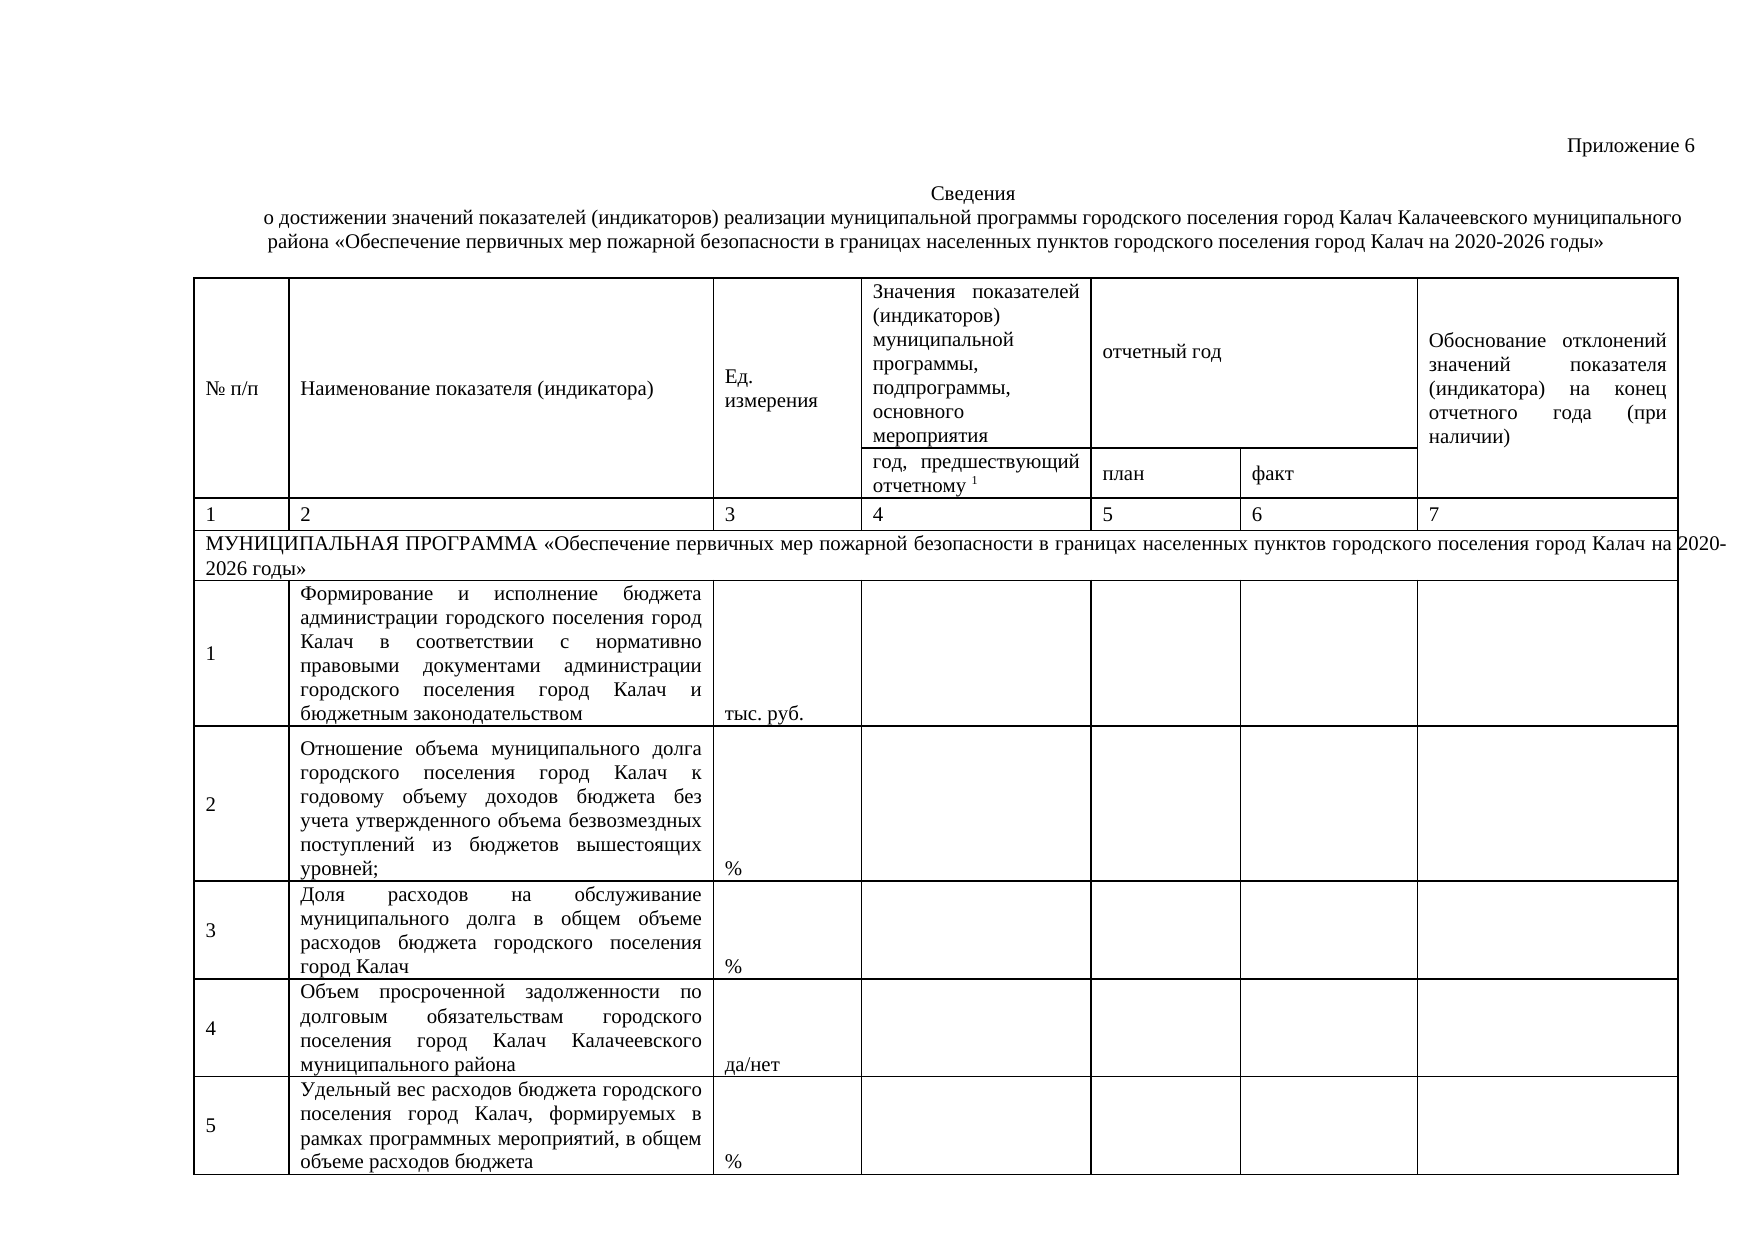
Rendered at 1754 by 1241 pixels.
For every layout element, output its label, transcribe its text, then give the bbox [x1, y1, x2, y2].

table_cell 2 [290, 499, 713, 530]
table_cell Доля расходов на обслуживание муниципального долга в общем объеме расходов бюджета городского поселения город Калач [290, 882, 713, 978]
table_cell [1418, 980, 1677, 1076]
table_cell % [714, 727, 861, 880]
table_cell год, предшествующий отчетному 1 [862, 449, 1090, 497]
table_cell [1092, 581, 1240, 725]
table_cell [1418, 727, 1677, 880]
table_cell да/нет [714, 980, 861, 1076]
table_cell [862, 882, 1090, 978]
table_cell 5 [195, 1077, 288, 1173]
table_cell 2 [195, 727, 288, 880]
table_cell [1241, 980, 1417, 1076]
table_cell 1 [195, 581, 288, 725]
table_cell [862, 581, 1090, 725]
table_header Обоснование отклонений значений показателя (индикатора) на конец отчетного года (при наличии) [1418, 279, 1677, 497]
table_cell [1092, 1077, 1240, 1173]
table_header № п/п [195, 279, 288, 497]
table_cell Отношение объема муниципального долга городского поселения город Калач к годовому объему доходов бюджета без учета утвержденного объема безвозмездных поступлений из бюджетов вышестоящих уровней; [290, 727, 713, 880]
text Сведения [177, 181, 1695, 205]
table_cell [862, 727, 1090, 880]
table_header Наименование показателя (индикатора) [290, 279, 713, 497]
table_cell % [714, 882, 861, 978]
table_cell 5 [1092, 499, 1240, 530]
table_cell 4 [195, 980, 288, 1076]
table_cell [1241, 882, 1417, 978]
table_header Ед. измерения [714, 279, 861, 497]
table_cell МУНИЦИПАЛЬНАЯ ПРОГРАММА «Обеспечение первичных мер пожарной безопасности в границах населенных пунктов городского поселения город Калач на 2020-2026 годы» [195, 531, 1677, 579]
text о достижении значений показателей (индикаторов) реализации муниципальной программы городского поселения город Калач Калачеевского муниципального района «Обеспечение первичных мер пожарной безопасности в границах населенных пунктов городского поселения город Калач на 2020-2026 годы» [177, 205, 1695, 253]
table_cell факт [1241, 449, 1417, 497]
table_cell [862, 980, 1090, 1076]
table_cell [1092, 727, 1240, 880]
table_header Значения показателей (индикаторов) муниципальной программы, подпрограммы, основного мероприятия [862, 279, 1090, 447]
table_cell [1241, 727, 1417, 880]
table_cell [1418, 581, 1677, 725]
table_cell 3 [195, 882, 288, 978]
table_cell [1092, 882, 1240, 978]
table_cell 3 [714, 499, 861, 530]
table_cell 1 [195, 499, 288, 530]
table_cell % [714, 1077, 861, 1173]
table_cell план [1092, 449, 1240, 497]
table_cell [1092, 980, 1240, 1076]
table_cell [1241, 581, 1417, 725]
table_cell [1241, 1077, 1417, 1173]
table_cell [862, 1077, 1090, 1173]
table_cell Формирование и исполнение бюджета администрации городского поселения город Калач в соответствии с нормативно правовыми документами администрации городского поселения город Калач и бюджетным законодательством [290, 581, 713, 725]
table_cell 4 [862, 499, 1090, 530]
text Приложение 6 [1063, 133, 1695, 157]
table_cell 6 [1241, 499, 1417, 530]
table_cell Удельный вес расходов бюджета городского поселения город Калач, формируемых в рамках программных мероприятий, в общем объеме расходов бюджета [290, 1077, 713, 1173]
table_cell [1418, 882, 1677, 978]
table_cell тыс. руб. [714, 581, 861, 725]
table_cell [1418, 1077, 1677, 1173]
table_header отчетный год [1092, 279, 1417, 447]
table_cell Объем просроченной задолженности по долговым обязательствам городского поселения город Калач Калачеевского муниципального района [290, 980, 713, 1076]
table_cell 7 [1418, 499, 1677, 530]
